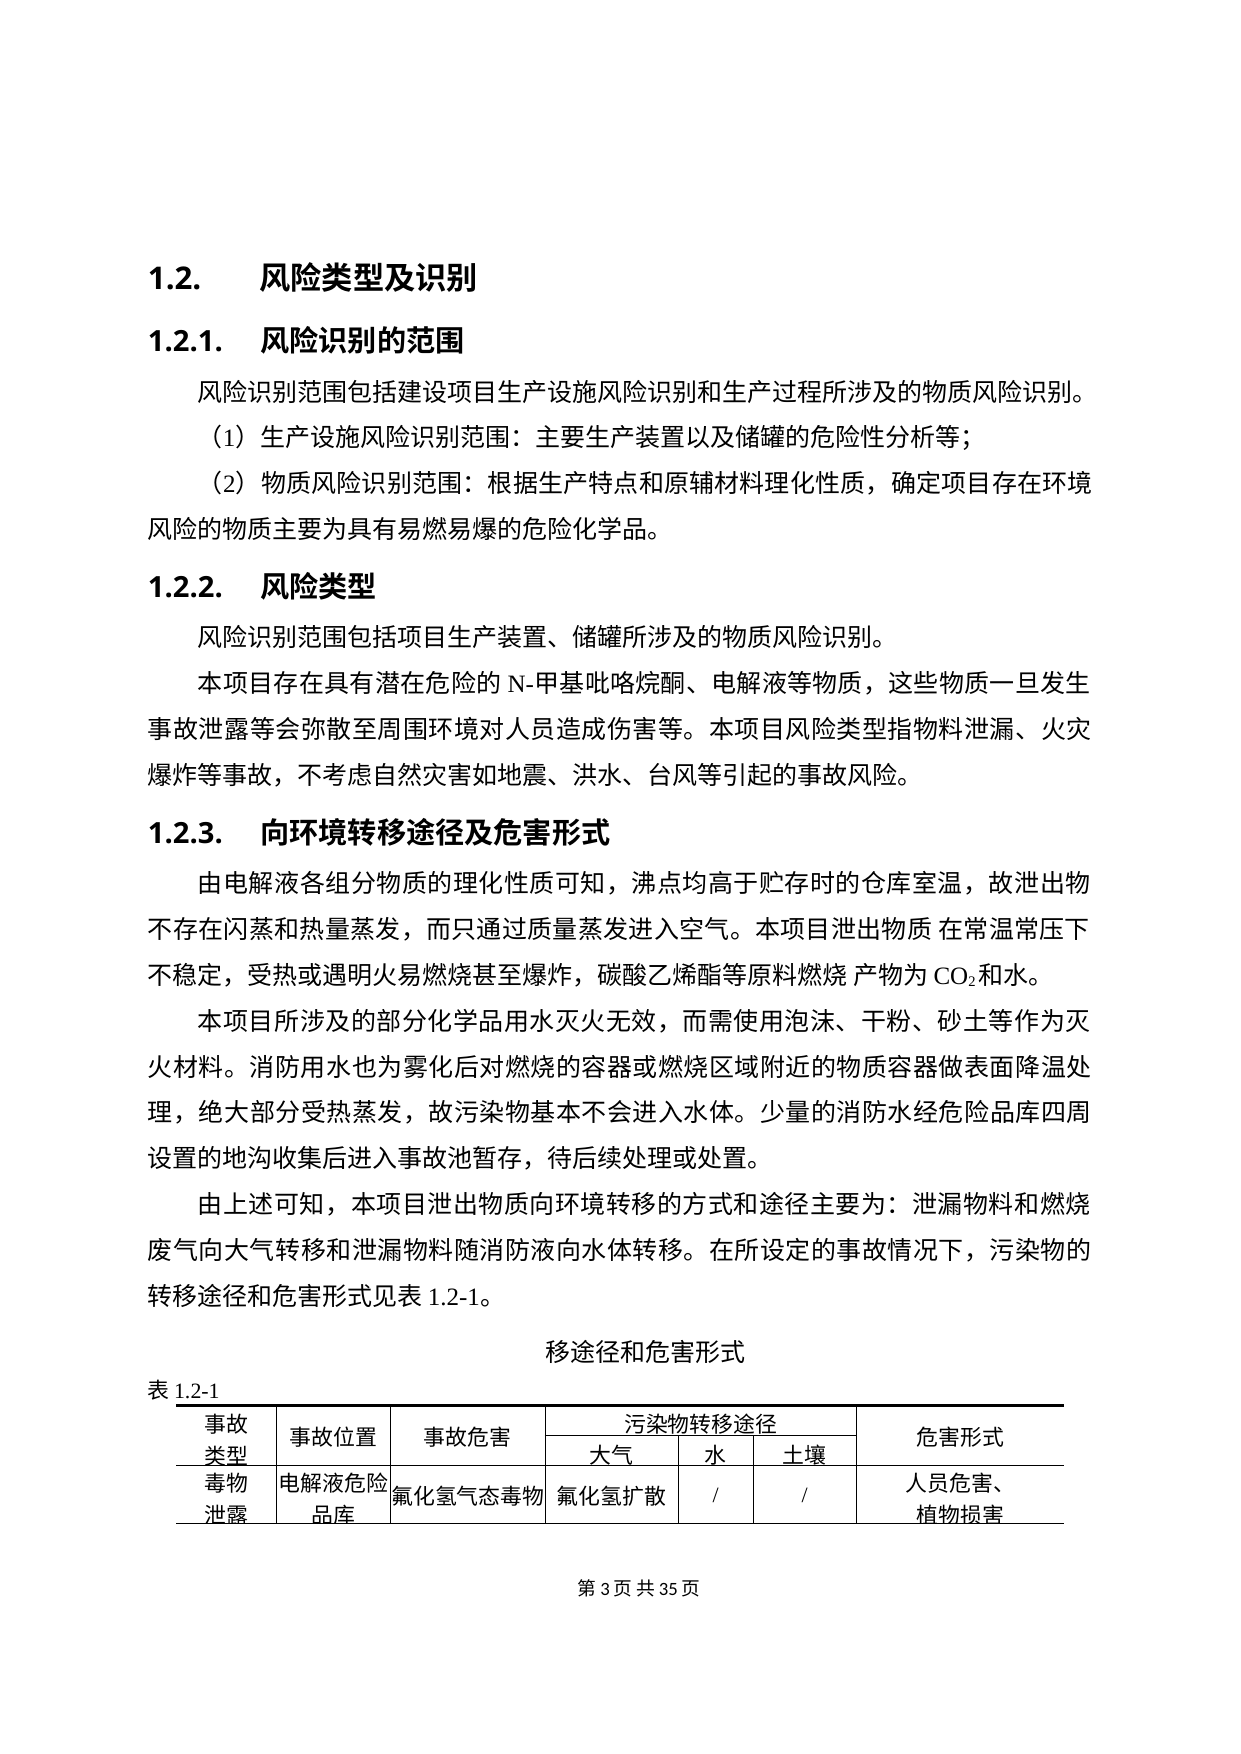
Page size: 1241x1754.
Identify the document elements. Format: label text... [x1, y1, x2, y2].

table_header 事故 类型 [176, 1407, 276, 1465]
list 风险类型及识别 [148, 239, 1092, 302]
table_cell 电解液危险品库 [277, 1466, 390, 1523]
text 由上述可知，本项目泄出物质向环境转移的方式和途径主要为：泄漏物料和燃烧废气向大气转移和泄漏物料随消防液向水体转移。在所设定的事故情况下，污染物的转移途径和危害形式见表1.2-1。 [148, 1177, 1092, 1314]
table_header 污染物转移途径 [546, 1407, 856, 1435]
list 向环境转移途径及危害形式 [148, 793, 1092, 856]
table_cell 土壤 [754, 1436, 856, 1465]
text 风险识别范围包括建设项目生产设施风险识别和生产过程所涉及的物质风险识别。 [148, 364, 1092, 410]
text 风险识别范围包括项目生产装置、储罐所涉及的物质风险识别。 [148, 610, 1092, 656]
table_cell 水 [679, 1436, 753, 1465]
text 本项目存在具有潜在危险的N-甲基吡咯烷酮、电解液等物质，这些物质一旦发生事故泄露等会弥散至周围环境对人员造成伤害等。本项目风险类型指物料泄漏、火灾爆炸等事故，不考虑自然灾害如地震、洪水、台风等引起的事故风险。 [148, 656, 1092, 793]
table_header 事故位置 [277, 1407, 390, 1465]
table_cell 大气 [546, 1436, 678, 1465]
table_cell 氟化氢扩散 [546, 1466, 678, 1523]
text （1）生产设施风险识别范围：主要生产装置以及储罐的危险性分析等； [148, 410, 1092, 456]
table_cell / [754, 1466, 856, 1523]
list 风险类型 [148, 548, 1092, 610]
table_header 危害形式 [857, 1407, 1064, 1465]
text （2）物质风险识别范围：根据生产特点和原辅材料理化性质，确定项目存在环境风险的物质主要为具有易燃易爆的危险化学品。 [148, 456, 1092, 548]
text 表1.2-1 [148, 1373, 1092, 1404]
table_cell 人员危害、 植物损害 [857, 1466, 1064, 1523]
table_cell 毒物 泄露 [176, 1466, 276, 1523]
text 移途径和危害形式 [148, 1314, 1092, 1373]
table_cell 氟化氢气态毒物 [391, 1466, 545, 1523]
table_header 事故危害 [391, 1407, 545, 1465]
list 风险识别的范围 [148, 302, 1092, 364]
table_cell / [679, 1466, 753, 1523]
text 本项目所涉及的部分化学品用水灭火无效，而需使用泡沫、干粉、砂土等作为灭火材料。消防用水也为雾化后对燃烧的容器或燃烧区域附近的物质容器做表面降温处理，绝大部分受热蒸发，故污染物基本不会进入水体。少量的消防水经危险品库四周设置的地沟收集后进入事故池暂存，待后续处理或处置。 [148, 993, 1092, 1177]
text 由电解液各组分物质的理化性质可知，沸点均高于贮存时的仓库室温，故泄出物不存在闪蒸和热量蒸发，而只通过质量蒸发进入空气。本项目泄出物质 在常温常压下不稳定，受热或遇明火易燃烧甚至爆炸，碳酸乙烯酯等原料燃烧 产物为CO2和水。 [148, 856, 1092, 993]
